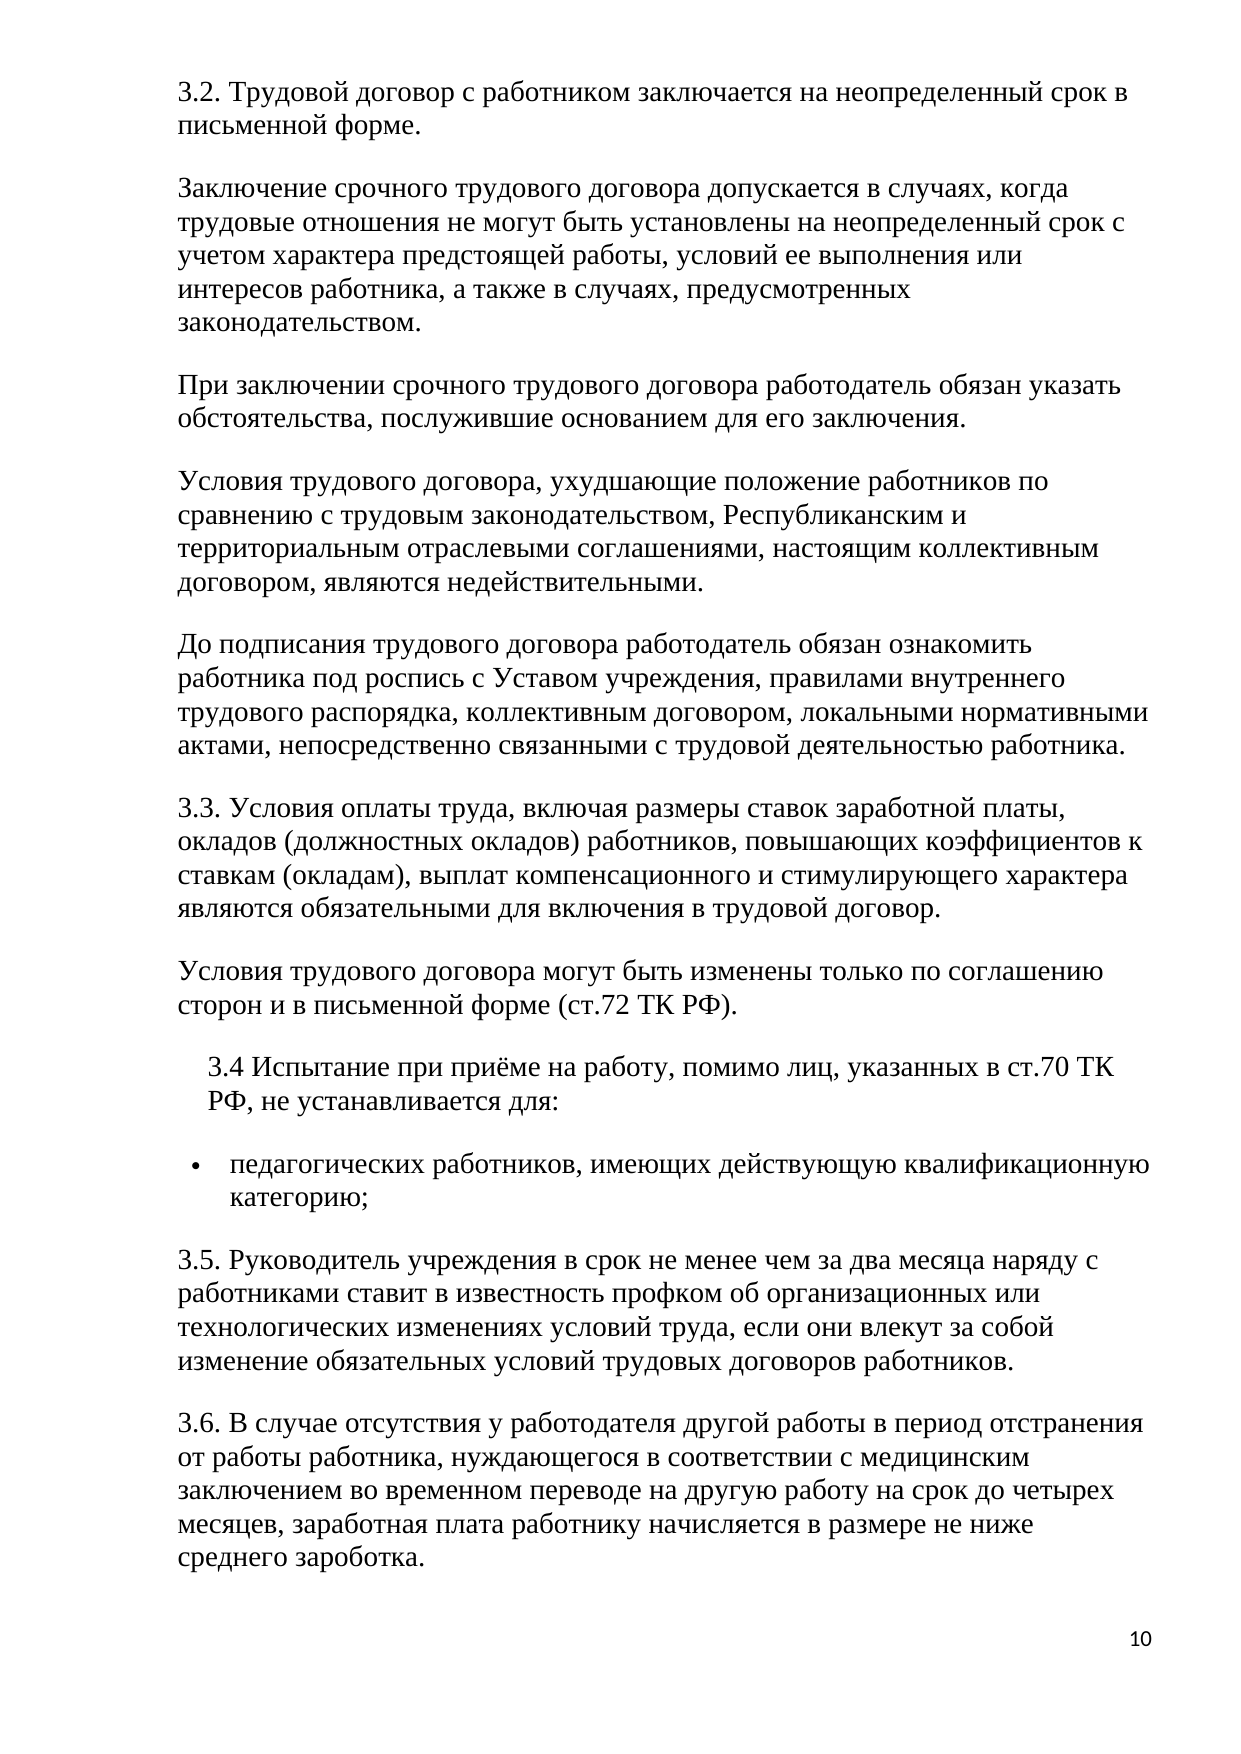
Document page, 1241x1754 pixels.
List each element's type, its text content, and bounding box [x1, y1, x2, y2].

text Условия трудового договора, ухудшающие положение работников по сравнению с трудовым законодательством, Республиканским и территориальным отраслевыми соглашениями, настоящим коллективным договором, являются недействительными. [177, 463, 1152, 597]
text Заключение срочного трудового договора допускается в случаях, когда трудовые отношения не могут быть установлены на неопределенный срок с учетом характера предстоящей работы, условий ее выполнения или интересов работника, а также в случаях, предусмотренных законодательством. [177, 170, 1152, 338]
text Условия трудового договора могут быть изменены только по соглашению сторон и в письменной форме (ст.72 ТК РФ). [177, 953, 1152, 1020]
text 3.6. В случае отсутствия у работодателя другой работы в период отстранения от работы работника, нуждающегося в соответствии с медицинским заключением во временном переводе на другую работу на срок до четырех месяцев, заработная плата работнику начисляется в размере не ниже среднего зароботка. [177, 1405, 1152, 1573]
text 3.2. Трудовой договор с работником заключается на неопределенный срок в письменной форме. [177, 74, 1152, 141]
text 3.4 Испытание при приёме на работу, помимо лиц, указанных в ст.70 ТК РФ, не устанавливается для: [207, 1049, 1152, 1117]
text 3.3. Условия оплаты труда, включая размеры ставок заработной платы, окладов (должностных окладов) работников, повышающих коэффициентов к ставкам (окладам), выплат компенсационного и стимулирующего характера являются обязательными для включения в трудовой договор. [177, 790, 1152, 924]
text До подписания трудового договора работодатель обязан ознакомить работника под роспись с Уставом учреждения, правилами внутреннего трудового распорядка, коллективным договором, локальными нормативными актами, непосредственно связанными с трудовой деятельностью работника. [177, 627, 1152, 761]
list педагогических работников, имеющих действующую квалификационную категорию; [192, 1146, 1152, 1213]
text 3.5. Руководитель учреждения в срок не менее чем за два месяца наряду с работниками ставит в известность профком об организационных или технологических изменениях условий труда, если они влекут за собой изменение обязательных условий трудовых договоров работников. [177, 1242, 1152, 1376]
text При заключении срочного трудового договора работодатель обязан указать обстоятельства, послужившие основанием для его заключения. [177, 367, 1152, 434]
